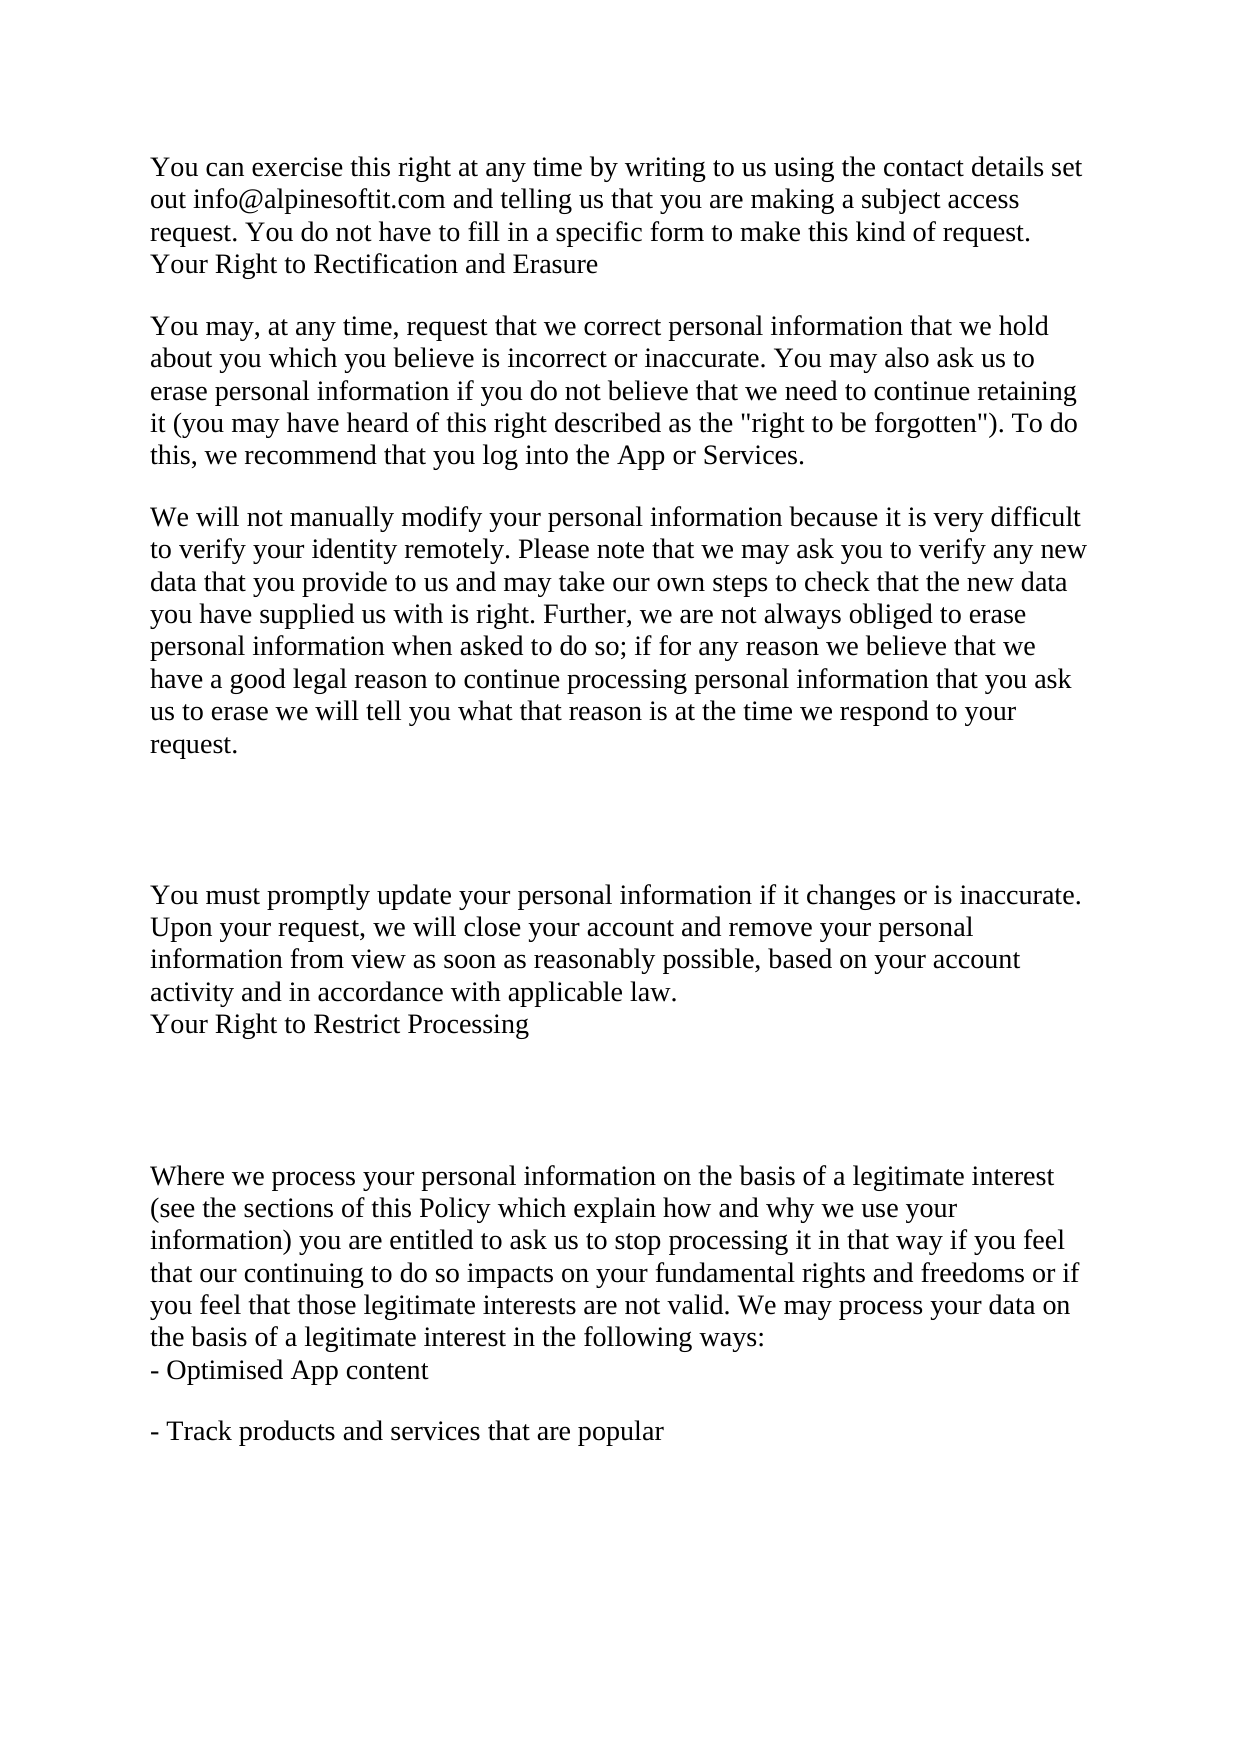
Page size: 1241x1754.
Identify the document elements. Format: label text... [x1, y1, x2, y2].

text You can exercise this right at any time by writing to us using the contact details set out info@alpinesoftit.com and telling us that you are making a subject access request. You do not have to fill in a specific form to make this kind of request. Your Right to Rectification and Erasure [150, 150, 1090, 279]
text Where we process your personal information on the basis of a legitimate interest (see the sections of this Policy which explain how and why we use your information) you are entitled to ask us to stop processing it in that way if you feel that our continuing to do so impacts on your fundamental rights and freedoms or if you feel that those legitimate interests are not valid. We may process your data on the basis of a legitimate interest in the following ways: - Optimised App content [150, 1158, 1090, 1385]
text We will not manually modify your personal information because it is very difficult to verify your identity remotely. Please note that we may ask you to verify any new data that you provide to us and may take our own steps to check that the new data you have supplied us with is right. Further, we are not always obliged to erase personal information when asked to do so; if for any reason we believe that we have a good legal reason to continue processing personal information that you ask us to erase we will tell you what that reason is at the time we respond to your request. [150, 500, 1090, 759]
text You must promptly update your personal information if it changes or is inaccurate. Upon your request, we will close your account and remove your personal information from view as soon as reasonably possible, based on your account activity and in accordance with applicable law. Your Right to Restrict Processing [150, 878, 1090, 1040]
text - Track products and services that are popular [150, 1414, 1090, 1447]
text You may, at any time, request that we correct personal information that we hold about you which you believe is incorrect or inaccurate. You may also ask us to erase personal information if you do not believe that we need to continue retaining it (you may have heard of this right described as the "right to be forgotten"). To do this, we recommend that you log into the App or Services. [150, 309, 1090, 471]
